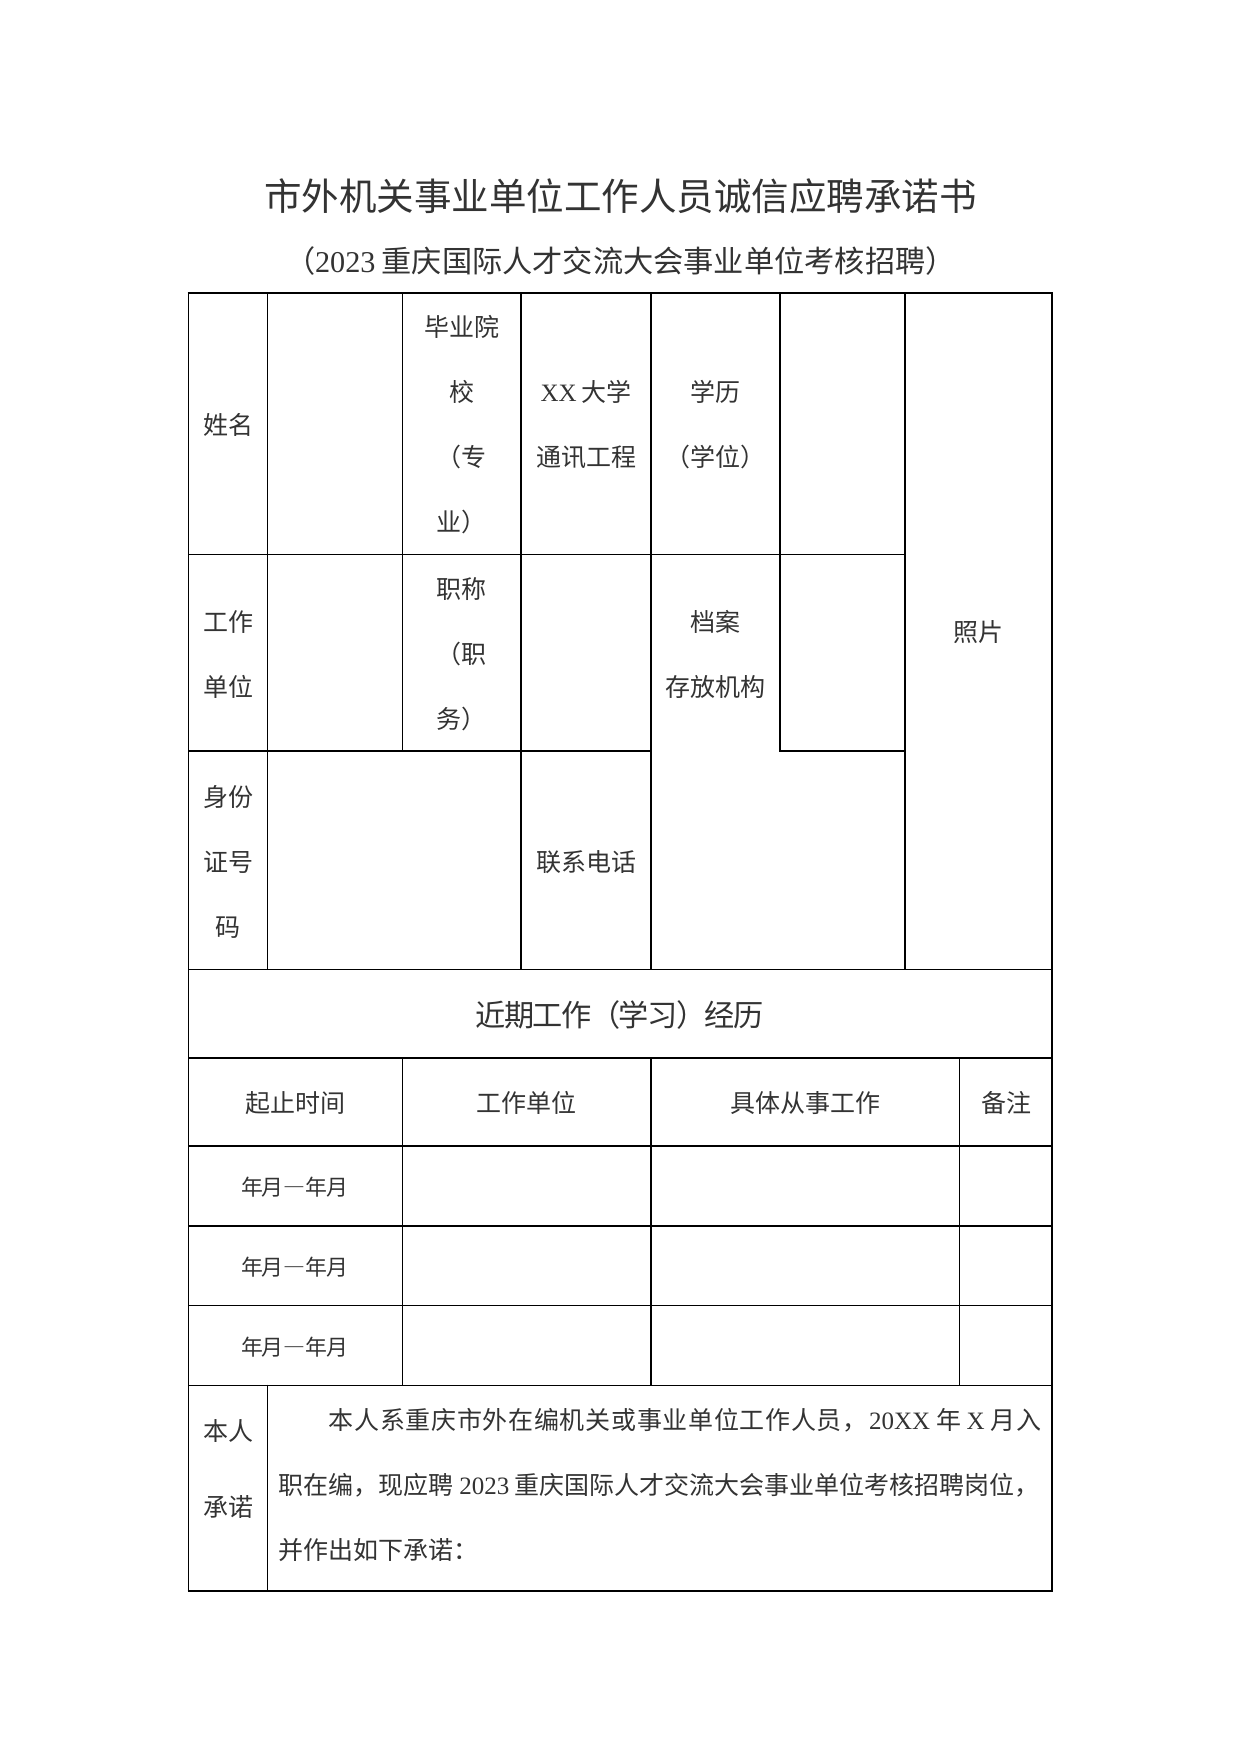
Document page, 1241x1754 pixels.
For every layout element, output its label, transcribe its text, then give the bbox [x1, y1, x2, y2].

table_cell 具体从事工作 [652, 1059, 959, 1145]
table_cell [652, 750, 904, 968]
table_cell 年月—年月 [189, 1306, 402, 1384]
table_header 照片 [906, 294, 1051, 968]
table_cell 工作 单位 [189, 555, 267, 750]
table_cell [268, 752, 520, 968]
table_cell 工作单位 [403, 1059, 650, 1145]
table_cell [960, 1147, 1051, 1225]
table_header 学历 （学位） [652, 294, 779, 553]
text 市外机关事业单位工作人员诚信应聘承诺书 [187, 162, 1053, 227]
table_cell 本人 承诺 [189, 1386, 267, 1590]
table_cell [652, 1147, 959, 1225]
table_cell [960, 1306, 1051, 1384]
table_cell 年月—年月 [189, 1147, 402, 1225]
table_cell 备注 [960, 1059, 1051, 1145]
table_cell [268, 555, 402, 750]
table_cell [652, 1227, 959, 1305]
text （2023重庆国际人才交流大会事业单位考核招聘） [187, 227, 1053, 292]
table_header 姓名 [189, 294, 267, 553]
table_header XX大学 通讯工程 [522, 294, 650, 553]
table_cell [403, 1147, 650, 1225]
table_cell 档案 存放机构 [652, 555, 779, 750]
table_cell [960, 1227, 1051, 1305]
table_header [268, 294, 402, 553]
table_cell 联系电话 [522, 752, 650, 968]
table_header [781, 294, 904, 553]
table_cell [652, 1306, 959, 1384]
table_cell [403, 1306, 650, 1384]
table_cell 职称 （职务） [403, 555, 520, 750]
table_cell [522, 555, 650, 750]
table_cell 近期工作（学习）经历 [189, 970, 1051, 1057]
table_header 毕业院校 （专业） [403, 294, 520, 553]
table_cell 身份证号码 [189, 752, 267, 968]
table_cell [403, 1227, 650, 1305]
table_cell 本人系重庆市外在编机关或事业单位工作人员，20XX年X月入职在编，现应聘2023重庆国际人才交流大会事业单位考核招聘岗位，并作出如下承诺： 已认真阅读并理解本次招聘公告，将按公告规定诚信应聘并对所提供材料的真实有效性负责，愿意承担因不实带来的不良后果。 签字： 2023年月日 [268, 1386, 1051, 1590]
table_cell [781, 555, 904, 750]
table_cell 年月—年月 [189, 1227, 402, 1305]
table_cell 起止时间 [189, 1059, 402, 1145]
